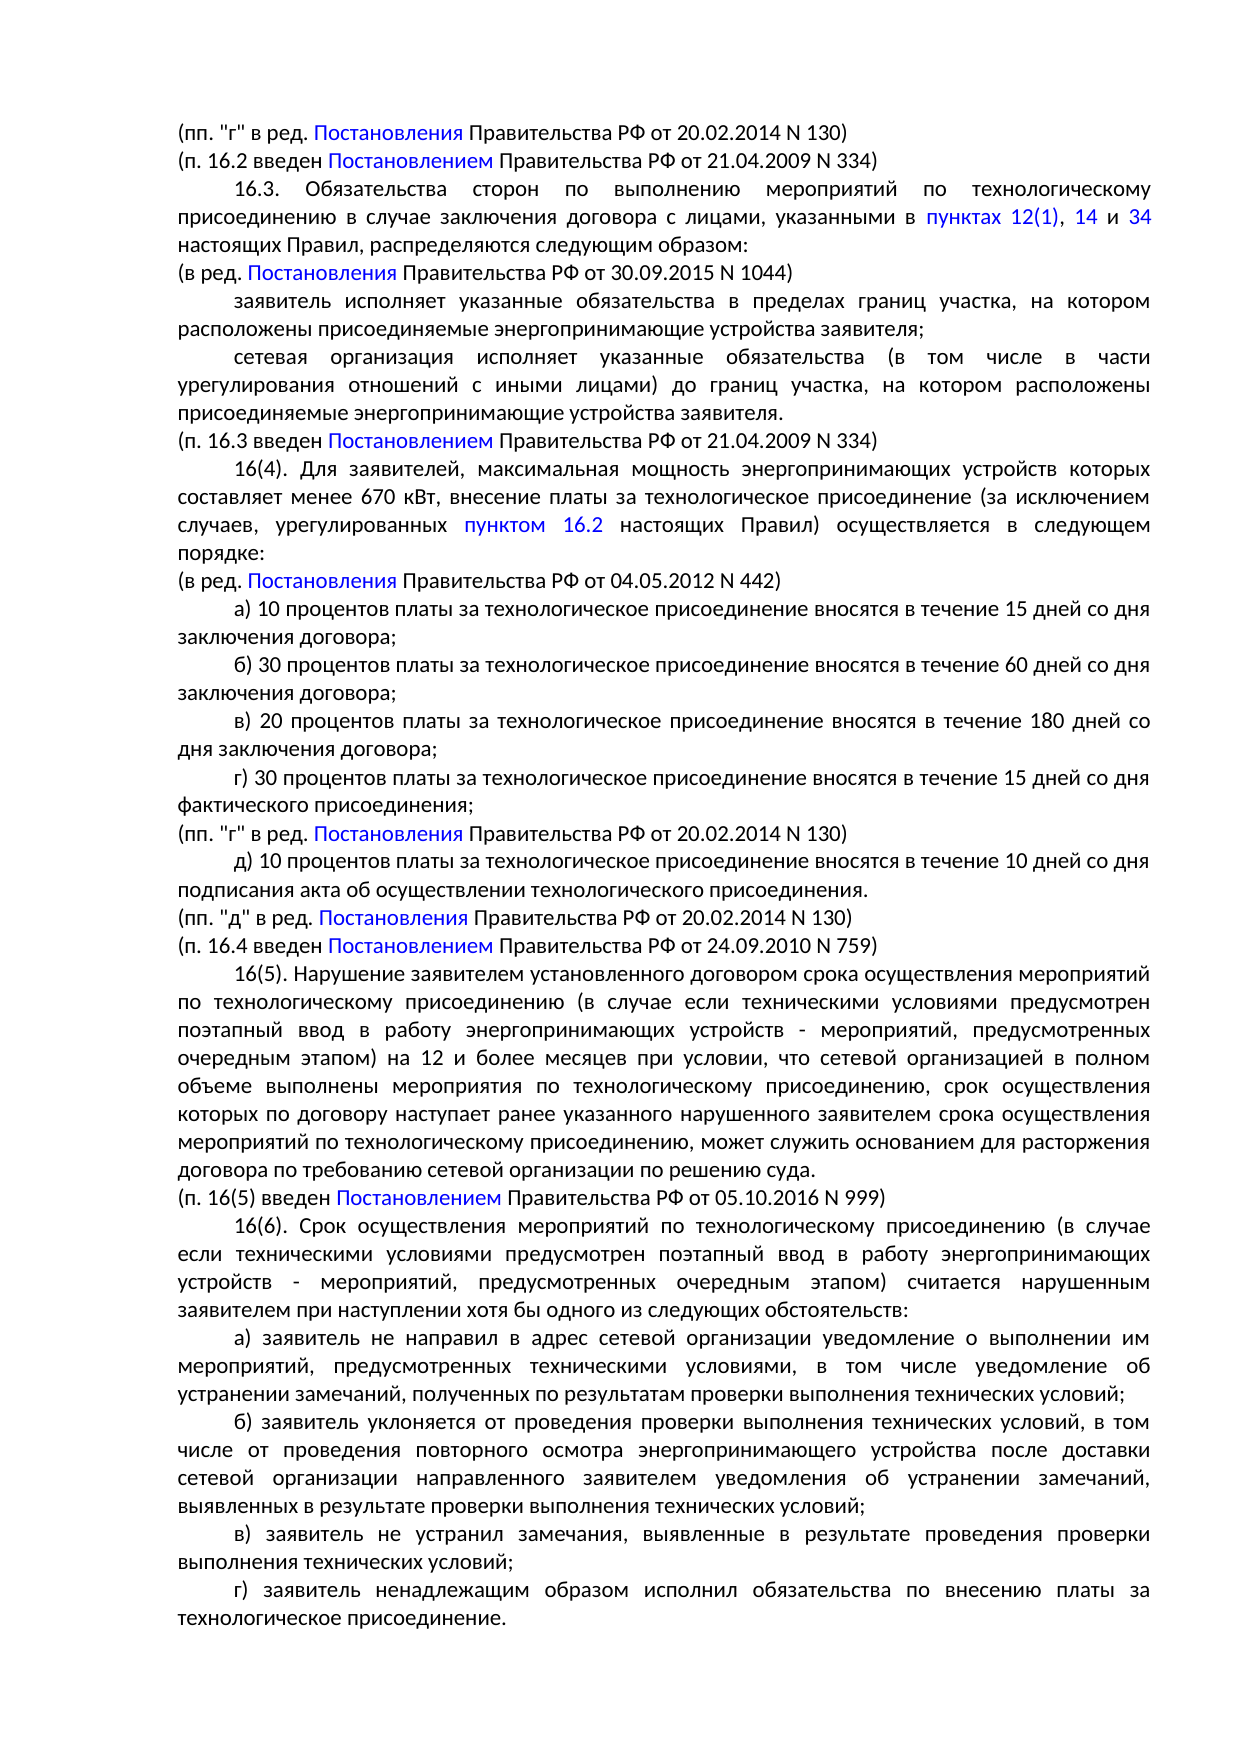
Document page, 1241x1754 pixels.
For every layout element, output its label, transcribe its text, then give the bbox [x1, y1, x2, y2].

text (п. 16.4 введен Постановлением Правительства РФ от 24.09.2010 N 759) [177, 931, 1152, 959]
text (п. 16.3 введен Постановлением Правительства РФ от 21.04.2009 N 334) [177, 426, 1152, 454]
text (п. 16(5) введен Постановлением Правительства РФ от 05.10.2016 N 999) [177, 1183, 1152, 1211]
text 16(4). Для заявителей, максимальная мощность энергопринимающих устройств которых составляет менее 670 кВт, внесение платы за технологическое присоединение (за исключением случаев, урегулированных пунктом 16.2 настоящих Правил) осуществляется в следующем порядке: [177, 454, 1152, 566]
text (п. 16.2 введен Постановлением Правительства РФ от 21.04.2009 N 334) [177, 146, 1152, 174]
text (пп. "г" в ред. Постановления Правительства РФ от 20.02.2014 N 130) [177, 118, 1152, 146]
text д) 10 процентов платы за технологическое присоединение вносятся в течение 10 дней со дня подписания акта об осуществлении технологического присоединения. [177, 847, 1152, 903]
text (в ред. Постановления Правительства РФ от 30.09.2015 N 1044) [177, 258, 1152, 286]
text а) 10 процентов платы за технологическое присоединение вносятся в течение 15 дней со дня заключения договора; [177, 594, 1152, 651]
text г) 30 процентов платы за технологическое присоединение вносятся в течение 15 дней со дня фактического присоединения; [177, 763, 1152, 819]
text (в ред. Постановления Правительства РФ от 04.05.2012 N 442) [177, 566, 1152, 594]
text сетевая организация исполняет указанные обязательства (в том числе в части урегулирования отношений с иными лицами) до границ участка, на котором расположены присоединяемые энергопринимающие устройства заявителя. [177, 342, 1152, 426]
text (пп. "г" в ред. Постановления Правительства РФ от 20.02.2014 N 130) [177, 819, 1152, 847]
text 16(5). Нарушение заявителем установленного договором срока осуществления мероприятий по технологическому присоединению (в случае если техническими условиями предусмотрен поэтапный ввод в работу энергопринимающих устройств - мероприятий, предусмотренных очередным этапом) на 12 и более месяцев при условии, что сетевой организацией в полном объеме выполнены мероприятия по технологическому присоединению, срок осуществления которых по договору наступает ранее указанного нарушенного заявителем срока осуществления мероприятий по технологическому присоединению, может служить основанием для расторжения договора по требованию сетевой организации по решению суда. [177, 959, 1152, 1183]
text б) заявитель уклоняется от проведения проверки выполнения технических условий, в том числе от проведения повторного осмотра энергопринимающего устройства после доставки сетевой организации направленного заявителем уведомления об устранении замечаний, выявленных в результате проверки выполнения технических условий; [177, 1407, 1152, 1519]
text г) заявитель ненадлежащим образом исполнил обязательства по внесению платы за технологическое присоединение. [177, 1575, 1152, 1631]
text а) заявитель не направил в адрес сетевой организации уведомление о выполнении им мероприятий, предусмотренных техническими условиями, в том числе уведомление об устранении замечаний, полученных по результатам проверки выполнения технических условий; [177, 1323, 1152, 1407]
text 16(6). Срок осуществления мероприятий по технологическому присоединению (в случае если техническими условиями предусмотрен поэтапный ввод в работу энергопринимающих устройств - мероприятий, предусмотренных очередным этапом) считается нарушенным заявителем при наступлении хотя бы одного из следующих обстоятельств: [177, 1211, 1152, 1323]
text в) заявитель не устранил замечания, выявленные в результате проведения проверки выполнения технических условий; [177, 1519, 1152, 1575]
text в) 20 процентов платы за технологическое присоединение вносятся в течение 180 дней со дня заключения договора; [177, 707, 1152, 763]
text заявитель исполняет указанные обязательства в пределах границ участка, на котором расположены присоединяемые энергопринимающие устройства заявителя; [177, 286, 1152, 342]
text 16.3. Обязательства сторон по выполнению мероприятий по технологическому присоединению в случае заключения договора с лицами, указанными в пунктах 12(1), 14 и 34 настоящих Правил, распределяются следующим образом: [177, 174, 1152, 258]
text б) 30 процентов платы за технологическое присоединение вносятся в течение 60 дней со дня заключения договора; [177, 651, 1152, 707]
text (пп. "д" в ред. Постановления Правительства РФ от 20.02.2014 N 130) [177, 903, 1152, 931]
